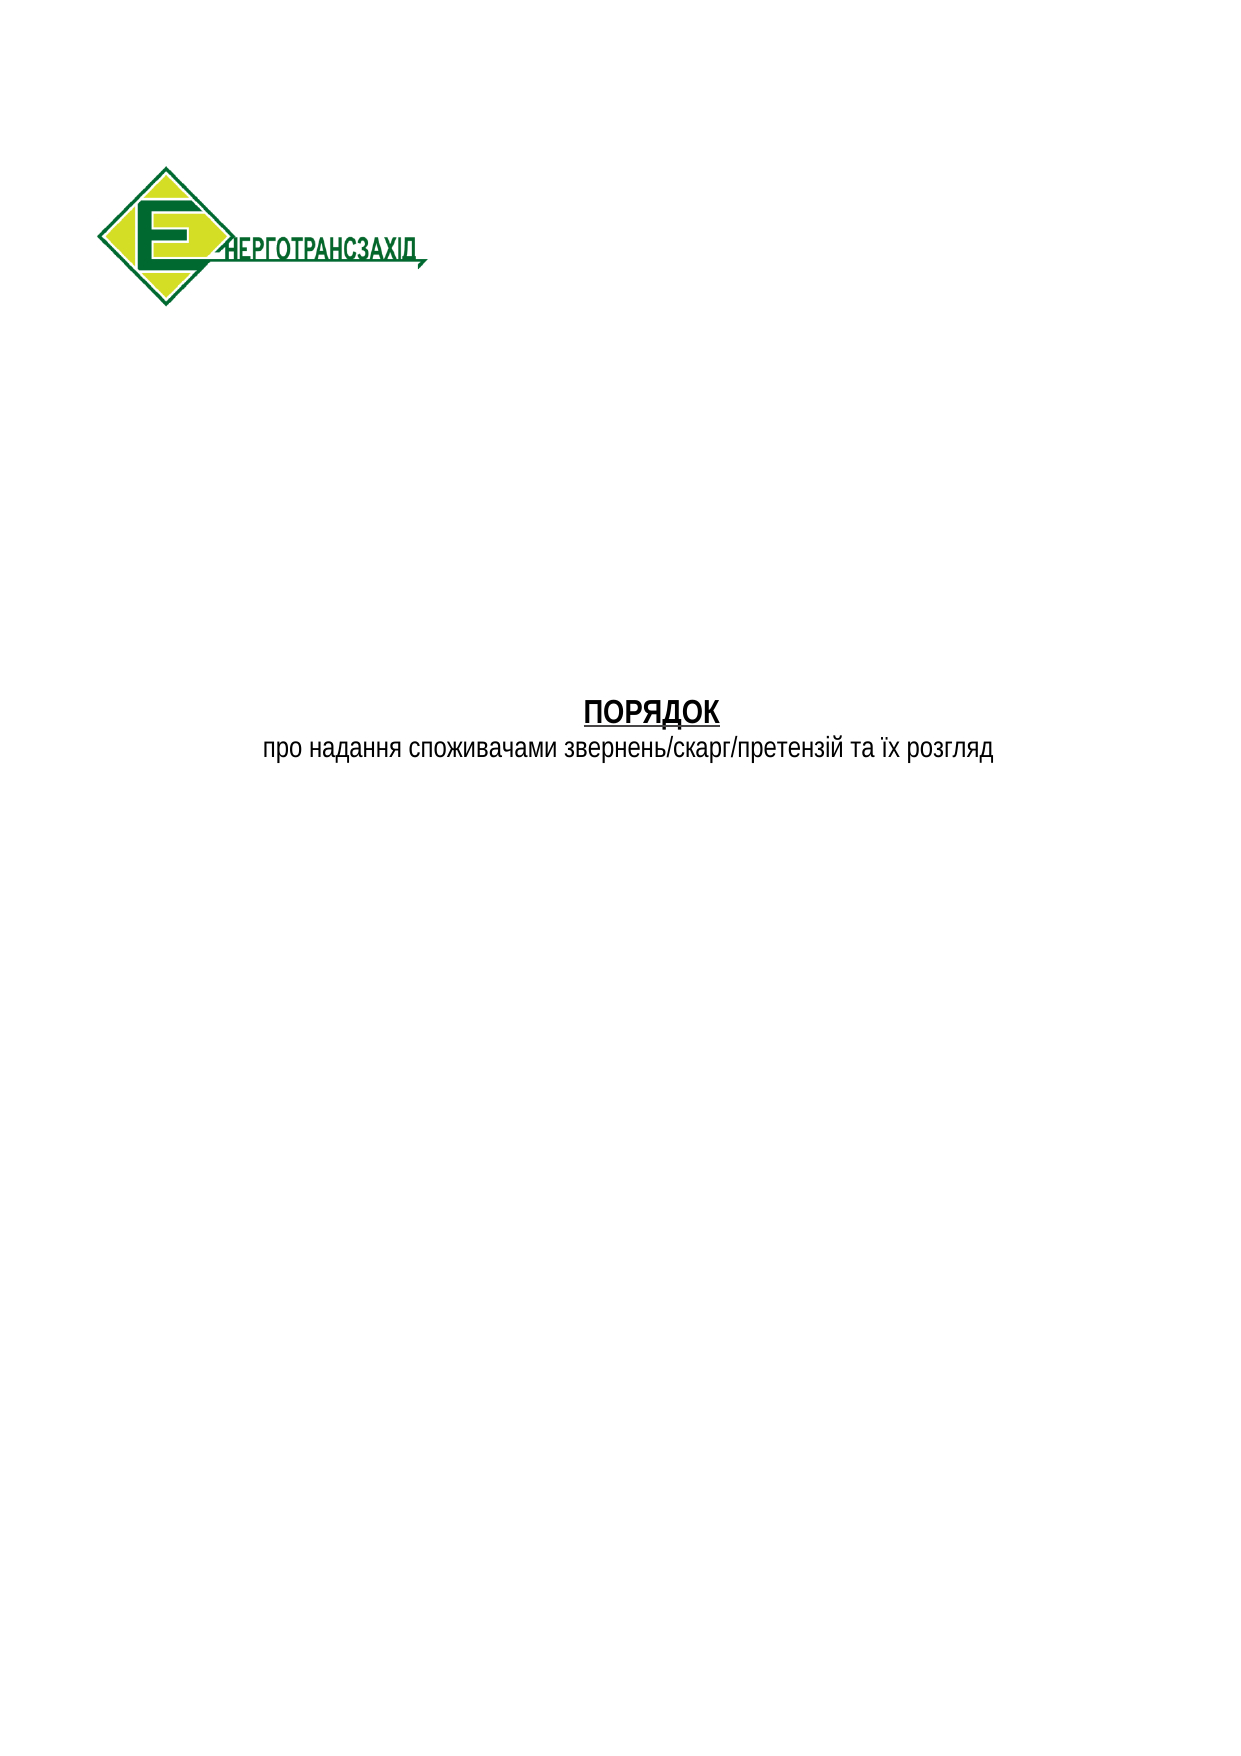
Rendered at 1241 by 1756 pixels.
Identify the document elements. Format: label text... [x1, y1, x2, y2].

text ПОРЯДОК [142, 692, 1161, 730]
text про надання споживачами звернень/скарг/претензій та їх розгляд [96, 730, 1161, 764]
picture [91, 166, 433, 307]
